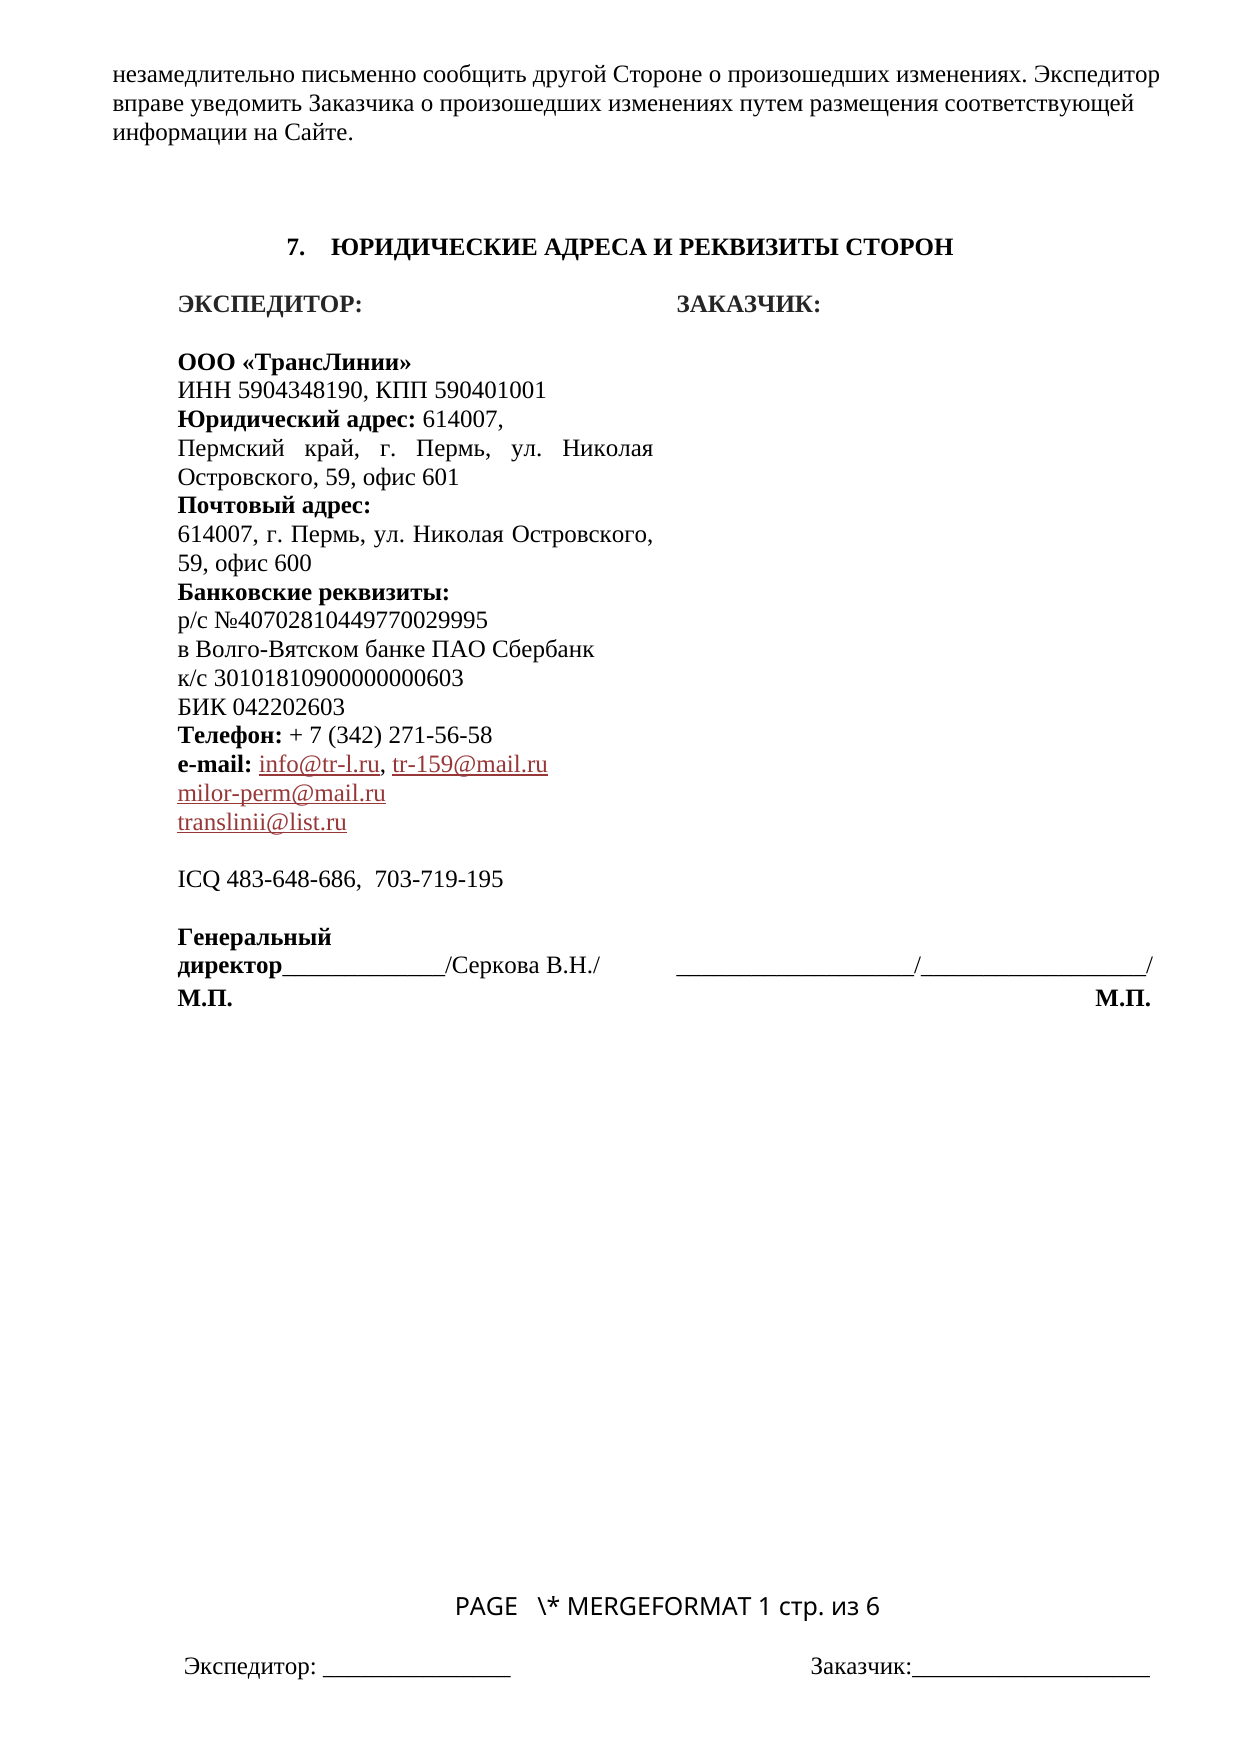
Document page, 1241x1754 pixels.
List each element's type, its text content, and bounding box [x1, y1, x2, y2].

table_header ЭКСПЕДИТОР: ООО «ТрансЛинии» ИНН 5904348190, КПП 590401001 Юридический адрес: 614007, Пермский край, г. Пермь, ул. Николая Островского, 59, офис 601 Почтовый адрес: 614007, г. Пермь, ул. Николая Островского, 59, офис 600 Банковские реквизиты: р/с №40702810449770029995 в Волго-Вятском банке ПАО Сбербанк к/с 30101810900000000603 БИК 042202603 Телефон: + 7 (342) 271-56-58 e-mail: info@tr-l.ru, tr-159@mail.ru milor-perm@mail.ru translinii@list.ru ICQ 483-648-686, 703-719-195 Генеральный директор_____________/Серкова В.Н./ [166, 289, 665, 983]
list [59, 59, 1181, 145]
text М.П. М.П. [177, 983, 1152, 1012]
text 7. ЮРИДИЧЕСКИЕ АДРЕСА И РЕКВИЗИТЫ СТОРОН [59, 232, 1181, 260]
table_header ЗАКАЗЧИК: ___________________/__________________/ [665, 289, 1164, 983]
